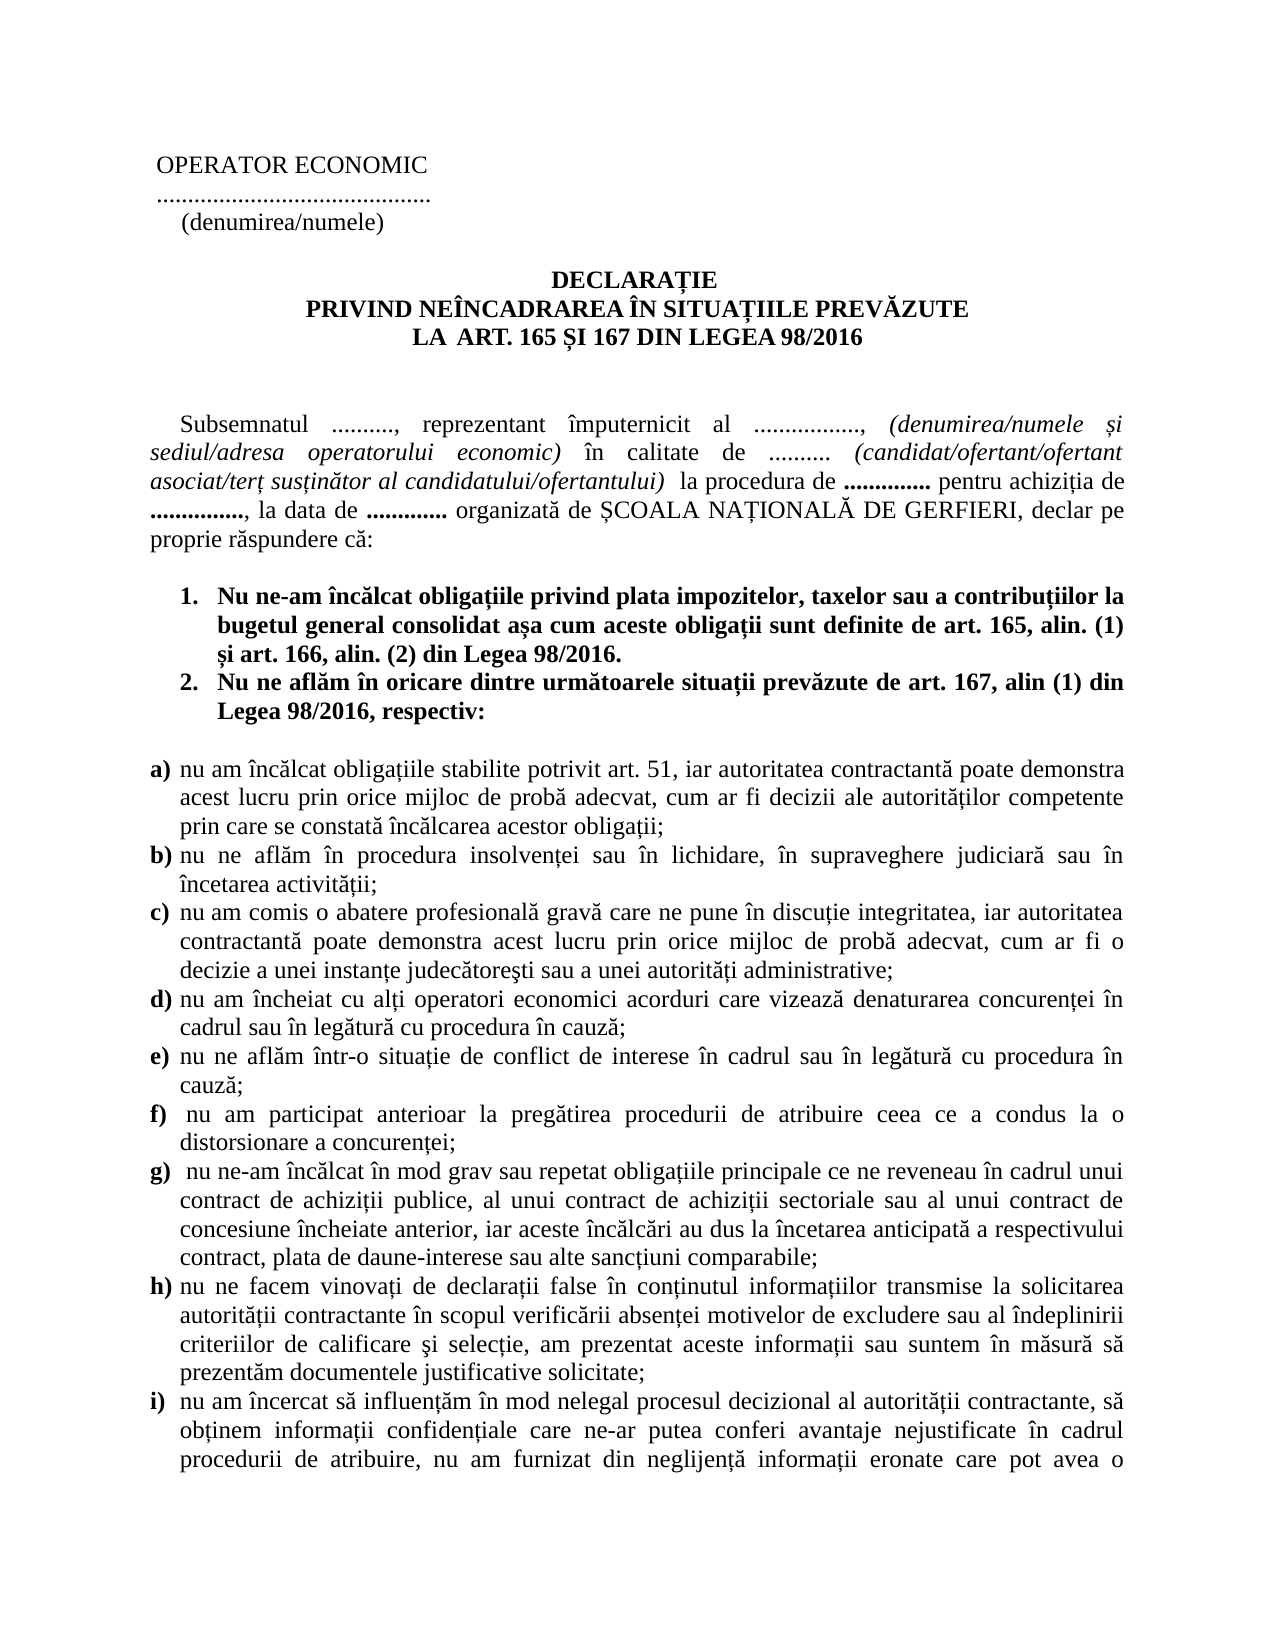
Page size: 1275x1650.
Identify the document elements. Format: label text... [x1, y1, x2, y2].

list nu am încălcat obligațiile stabilite potrivit art. 51, iar autoritatea contractantă poate demonstra acest lucru prin orice mijloc de probă adecvat, cum ar fi decizii ale autorităților competente prin care se constată încălcarea acestor obligații; [150, 754, 1125, 840]
text ............................................ [150, 179, 1125, 207]
list nu am comis o abatere profesională gravă care ne pune în discuție integritatea, iar autoritatea contractantă poate demonstra acest lucru prin orice mijloc de probă adecvat, cum ar fi o decizie a unei instanțe judecătoreşti sau a unei autorități administrative; [150, 897, 1125, 984]
list Nu ne-am încălcat obligațiile privind plata impozitelor, taxelor sau a contribuțiilor la bugetul general consolidat așa cum aceste obligații sunt definite de art. 165, alin. (1) și art. 166, alin. (2) din Legea 98/2016. [179, 581, 1125, 667]
text Subsemnatul .........., reprezentant împuternicit al ................., (denumirea/numele și sediul/adresa operatorului economic) în calitate de .......... (candidat/ofertant/ofertant asociat/terț susținător al candidatului/ofertantului) la procedura de .............. pentru achiziția de ..............., la data de ............. organizată de ȘCOALA NAȚIONALĂ DE GERFIERI, declar pe proprie răspundere că: [150, 409, 1125, 552]
list nu ne-am încălcat în mod grav sau repetat obligațiile principale ce ne reveneau în cadrul unui contract de achiziții publice, al unui contract de achiziții sectoriale sau al unui contract de concesiune încheiate anterior, iar aceste încălcări au dus la încetarea anticipată a respectivului contract, plata de daune-interese sau alte sancțiuni comparabile; [150, 1156, 1125, 1271]
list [150, 1386, 1125, 1472]
text DECLARAȚIE PRIVIND NEÎNCADRAREA ÎN SITUAȚIILE PREVĂZUTE [150, 265, 1125, 322]
list Nu ne aflăm în oricare dintre următoarele situații prevăzute de art. 167, alin (1) din Legea 98/2016, respectiv: [179, 667, 1125, 725]
text (denumirea/numele) [150, 207, 1125, 236]
list nu ne facem vinovați de declarații false în conținutul informațiilor transmise la solicitarea autorității contractante în scopul verificării absenței motivelor de excludere sau al îndeplinirii criteriilor de calificare şi selecție, am prezentat aceste informații sau suntem în măsură să prezentăm documentele justificative solicitate; [150, 1271, 1125, 1386]
text LA ART. 165 ȘI 167 DIN LEGEA 98/2016 [150, 322, 1125, 351]
text OPERATOR ECONOMIC [150, 150, 1125, 179]
list nu am încheiat cu alți operatori economici acorduri care vizează denaturarea concurenței în cadrul sau în legătură cu procedura în cauză; [150, 984, 1125, 1041]
list nu am participat anterioar la pregătirea procedurii de atribuire ceea ce a condus la o distorsionare a concurenței; [150, 1099, 1125, 1156]
list nu ne aflăm într-o situație de conflict de interese în cadrul sau în legătură cu procedura în cauză; [150, 1041, 1125, 1099]
list nu ne aflăm în procedura insolvenței sau în lichidare, în supraveghere judiciară sau în încetarea activității; [150, 840, 1125, 897]
